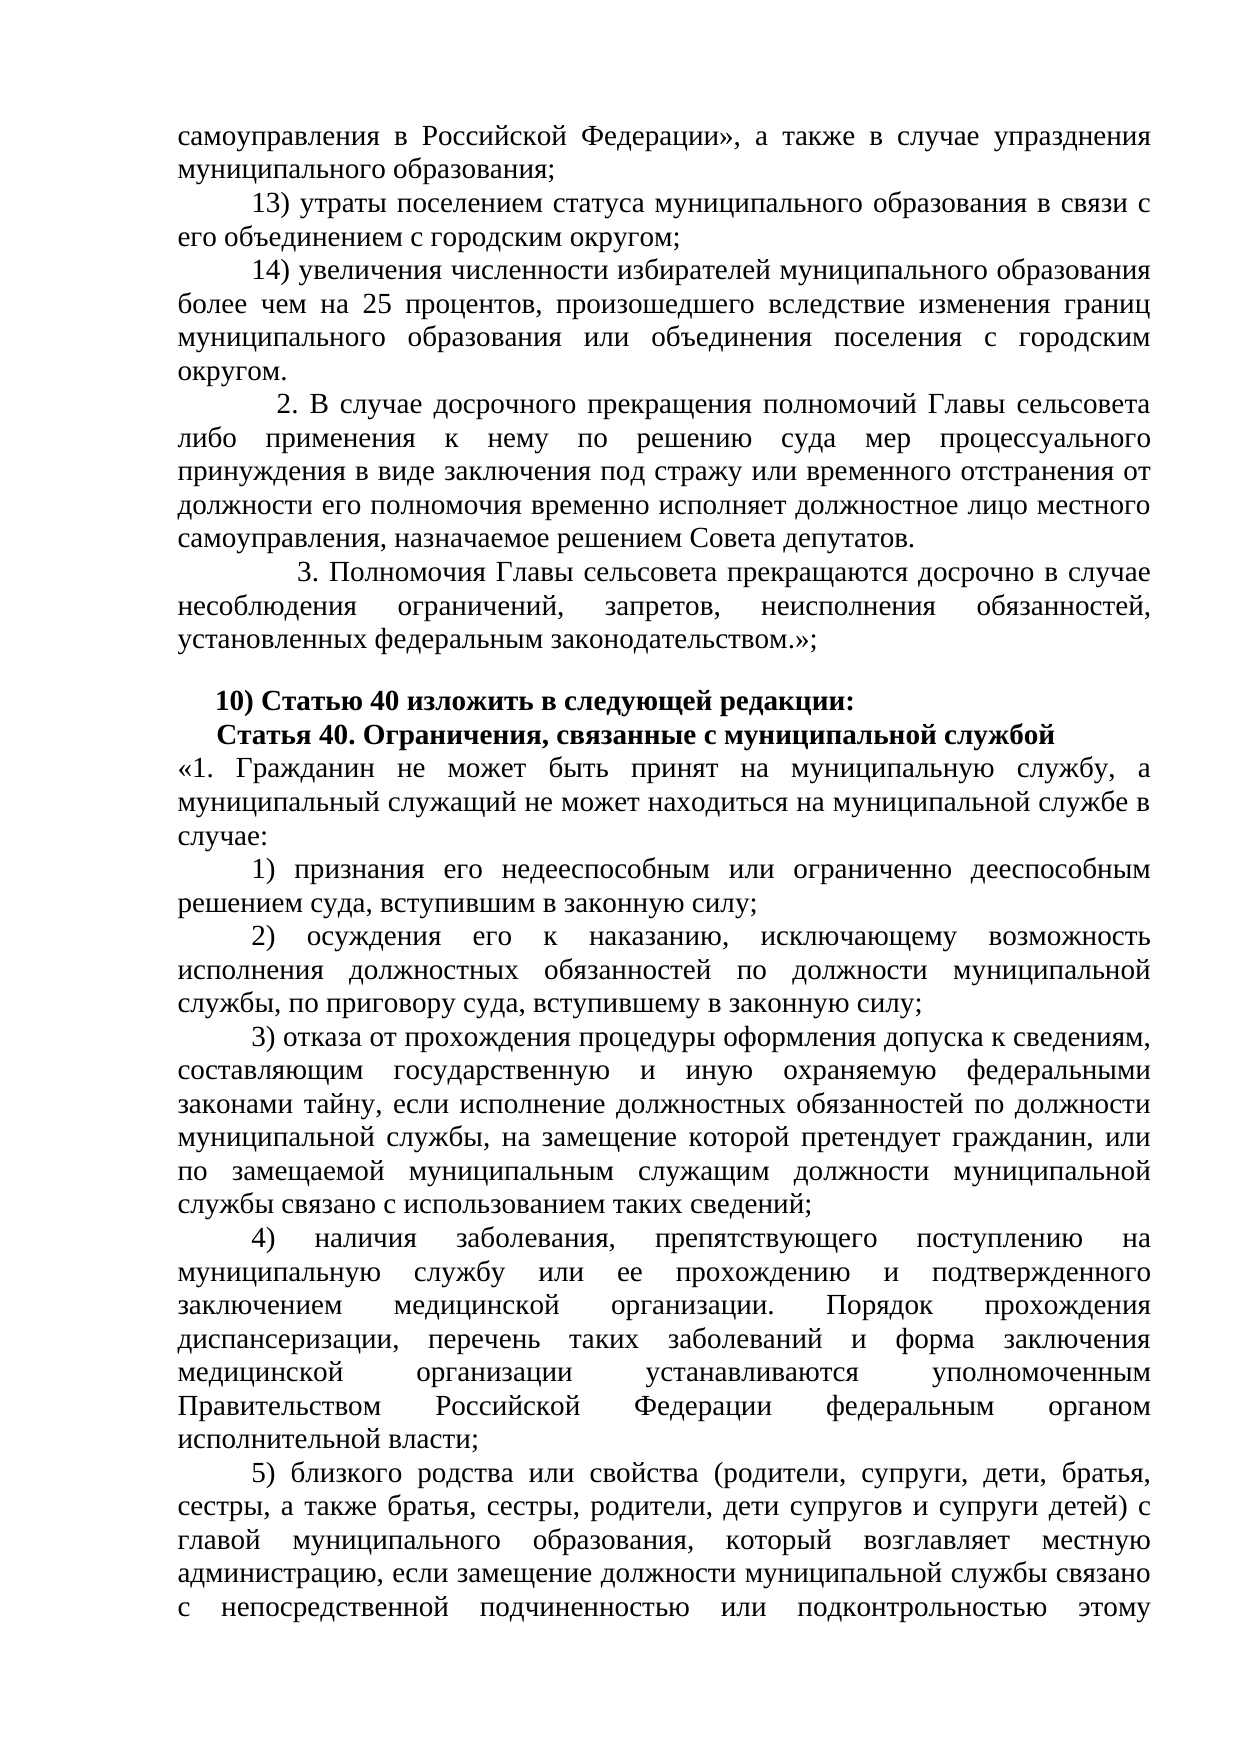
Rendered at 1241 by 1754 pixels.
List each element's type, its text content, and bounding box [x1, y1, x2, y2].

text 4) наличия заболевания, препятствующего поступлению на муниципальную службу или ее прохождению и подтвержденного заключением медицинской организации. Порядок прохождения диспансеризации, перечень таких заболеваний и форма заключения медицинской организации устанавливаются уполномоченным Правительством Российской Федерации федеральным органом исполнительной власти; [177, 1220, 1152, 1455]
text «1. Гражданин не может быть принят на муниципальную службу, а муниципальный служащий не может находиться на муниципальной службе в случае: [177, 751, 1152, 851]
text Статья 40. Ограничения, связанные с муниципальной службой [216, 717, 1152, 751]
text 3. Полномочия Главы сельсовета прекращаются досрочно в случае несоблюдения ограничений, запретов, неисполнения обязанностей, установленных федеральным законодательством.»; [177, 554, 1152, 655]
text 3) отказа от прохождения процедуры оформления допуска к сведениям, составляющим государственную и иную охраняемую федеральными законами тайну, если исполнение должностных обязанностей по должности муниципальной службы, на замещение которой претендует гражданин, или по замещаемой муниципальным служащим должности муниципальной службы связано с использованием таких сведений; [177, 1019, 1152, 1220]
text 14) увеличения численности избирателей муниципального образования более чем на 25 процентов, произошедшего вследствие изменения границ муниципального образования или объединения поселения с городским округом. [177, 252, 1152, 386]
text 2. В случае досрочного прекращения полномочий Главы сельсовета либо применения к нему по решению суда мер процессуального принуждения в виде заключения под стражу или временного отстранения от должности его полномочия временно исполняет должностное лицо местного самоуправления, назначаемое решением Совета депутатов. [177, 386, 1152, 554]
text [177, 1455, 1152, 1623]
text 10) Статью 40 изложить в следующей редакции: [215, 683, 1152, 717]
text 13) утраты поселением статуса муниципального образования в связи с его объединением с городским округом; [177, 185, 1152, 252]
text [177, 118, 1152, 185]
text 2) осуждения его к наказанию, исключающему возможность исполнения должностных обязанностей по должности муниципальной службы, по приговору суда, вступившему в законную силу; [177, 918, 1152, 1019]
text 1) признания его недееспособным или ограниченно дееспособным решением суда, вступившим в законную силу; [177, 851, 1152, 918]
